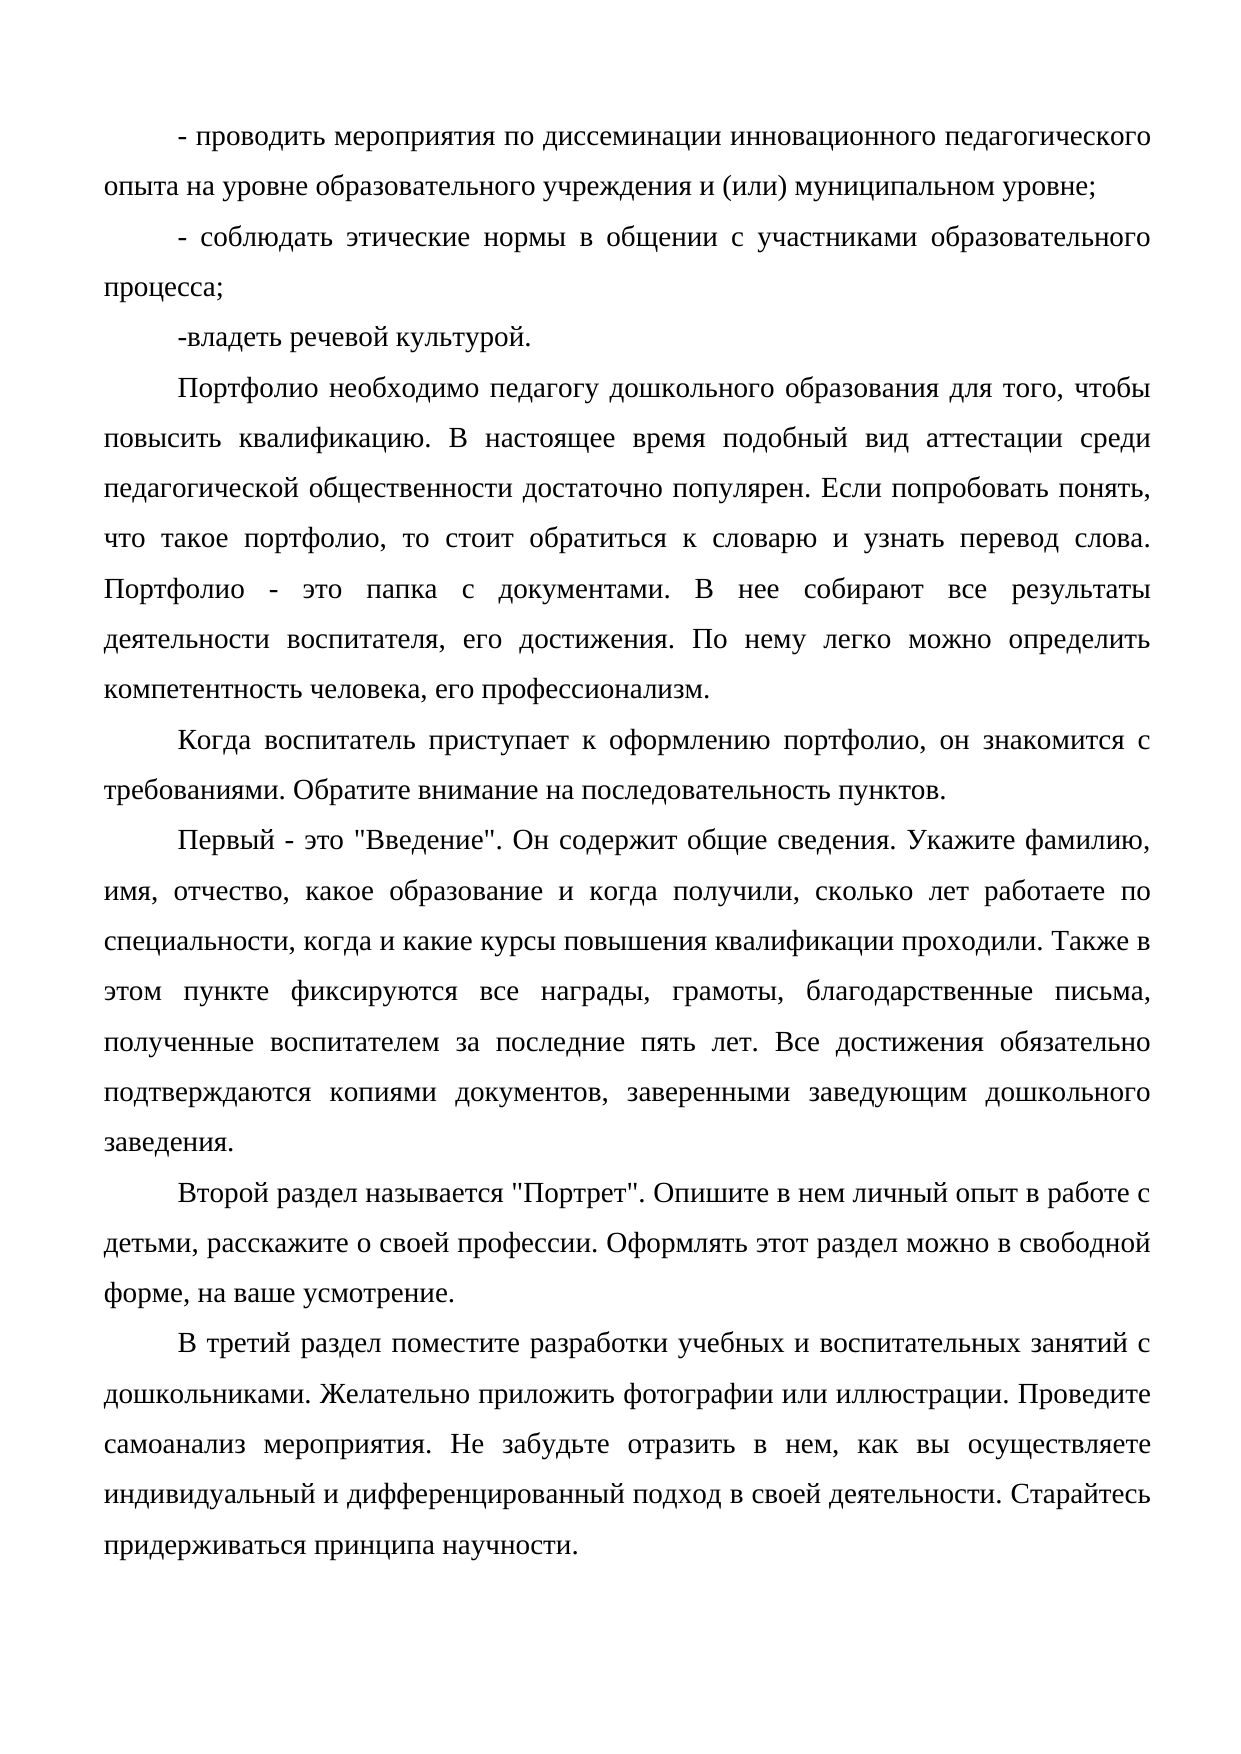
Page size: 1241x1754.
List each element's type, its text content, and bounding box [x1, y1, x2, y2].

text Второй раздел называется "Портрет". Опишите в нем личный опыт в работе с детьми, расскажите о своей профессии. Оформлять этот раздел можно в свободной форме, на ваше усмотрение. [103, 1175, 1152, 1309]
text - соблюдать этические нормы в общении с участниками образовательного процесса; [103, 219, 1152, 303]
text Первый - это "Введение". Он содержит общие сведения. Укажите фамилию, имя, отчество, какое образование и когда получили, сколько лет работаете по специальности, когда и какие курсы повышения квалификации проходили. Также в этом пункте фиксируются все награды, грамоты, благодарственные письма, полученные воспитателем за последние пять лет. Все достижения обязательно подтверждаются копиями документов, заверенными заведующим дошкольного заведения. [103, 822, 1152, 1158]
text Когда воспитатель приступает к оформлению портфолио, он знакомится с требованиями. Обратите внимание на последовательность пунктов. [103, 722, 1152, 806]
text - проводить мероприятия по диссеминации инновационного педагогического опыта на уровне образовательного учреждения и (или) муниципальном уровне; [103, 118, 1152, 202]
text Портфолио необходимо педагогу дошкольного образования для того, чтобы повысить квалификацию. В настоящее время подобный вид аттестации среди педагогической общественности достаточно популярен. Если попробовать понять, что такое портфолио, то стоит обратиться к словарю и узнать перевод слова. Портфолио - это папка с документами. В нее собирают все результаты деятельности воспитателя, его достижения. По нему легко можно определить компетентность человека, его профессионализм. [103, 370, 1152, 705]
text В третий раздел поместите разработки учебных и воспитательных занятий с дошкольниками. Желательно приложить фотографии или иллюстрации. Проведите самоанализ мероприятия. Не забудьте отразить в нем, как вы осуществляете индивидуальный и дифференцированный подход в своей деятельности. Старайтесь придерживаться принципа научности. [103, 1326, 1152, 1560]
list -владеть речевой культурой. [103, 319, 1152, 353]
